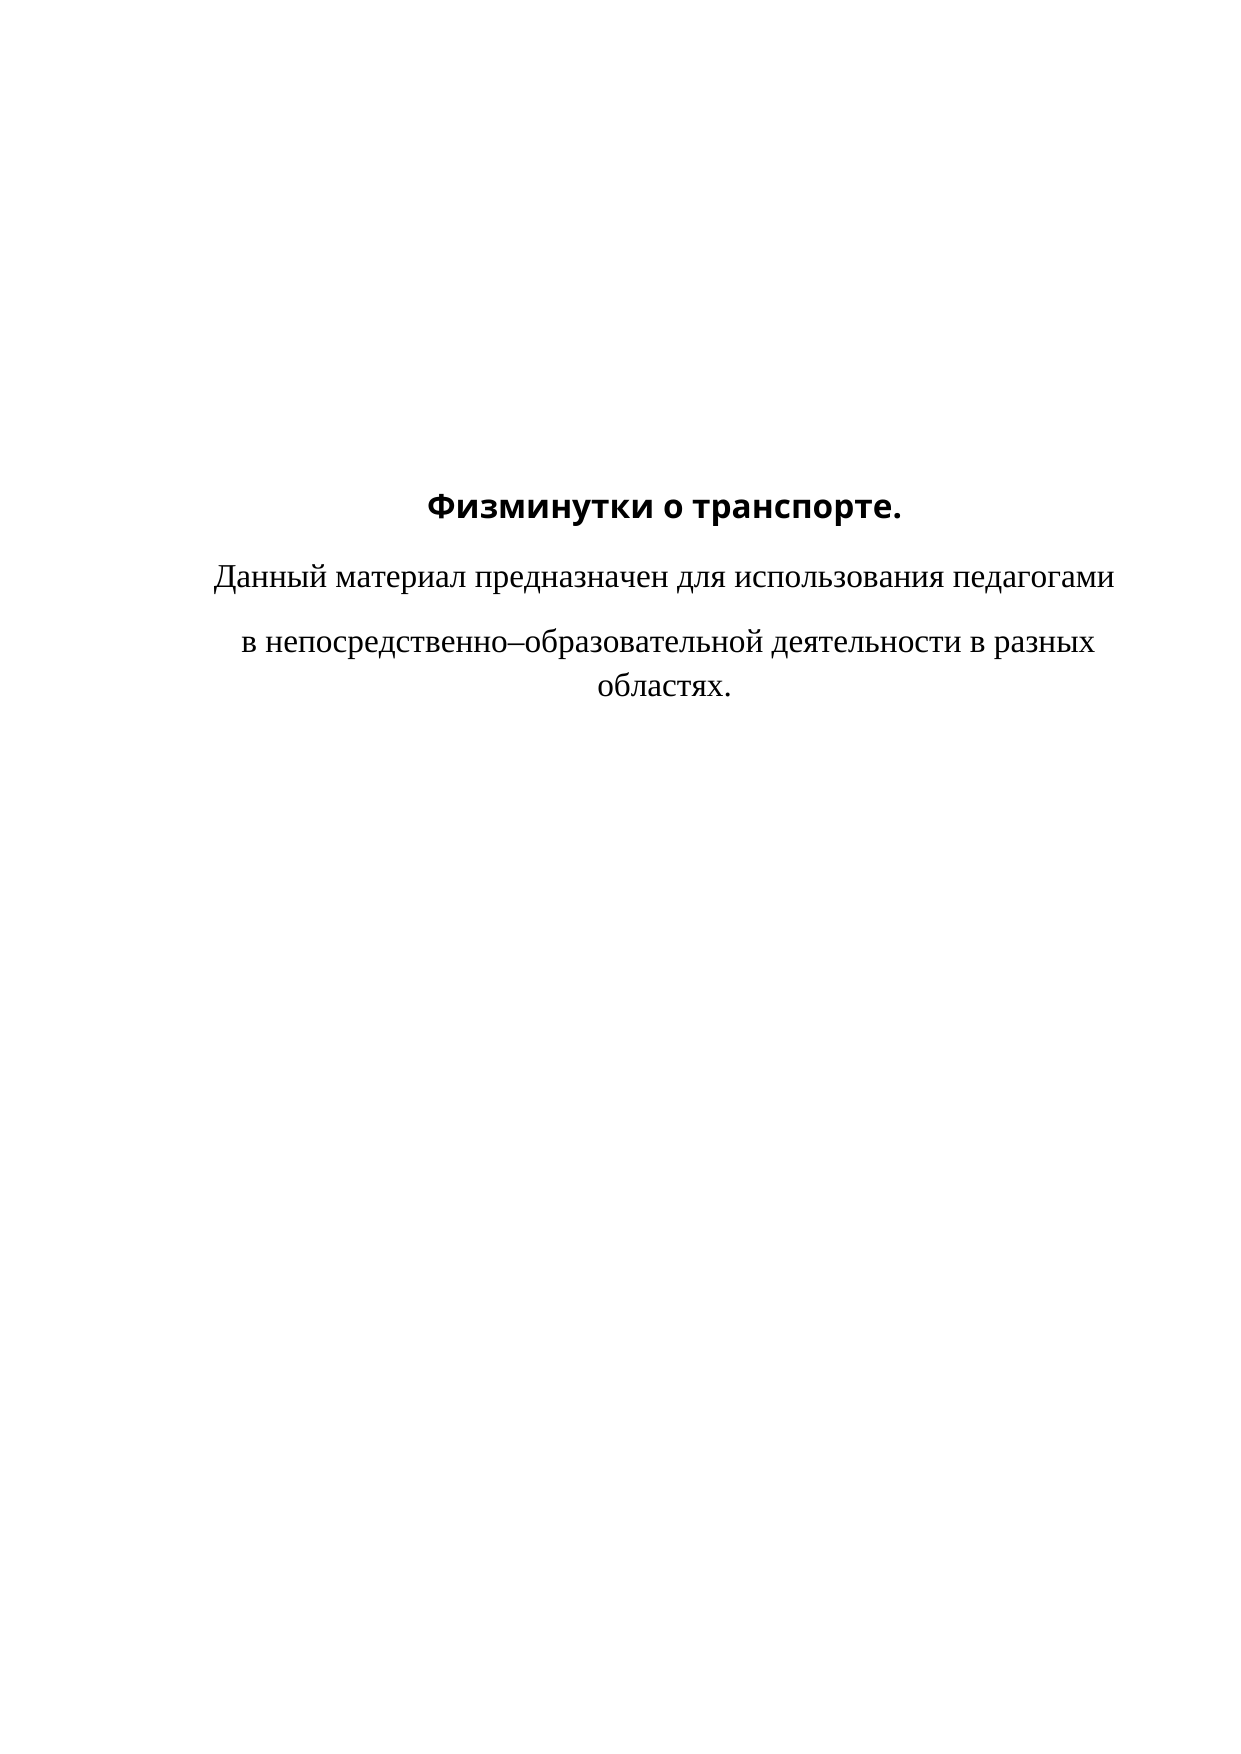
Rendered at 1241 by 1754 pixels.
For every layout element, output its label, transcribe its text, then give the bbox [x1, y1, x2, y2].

text в непосредственно–образовательной деятельности в разных областях. [177, 621, 1152, 703]
text Данный материал предназначен для использования педагогами [177, 556, 1152, 594]
text Физминутки о транспорте. [177, 483, 1152, 529]
